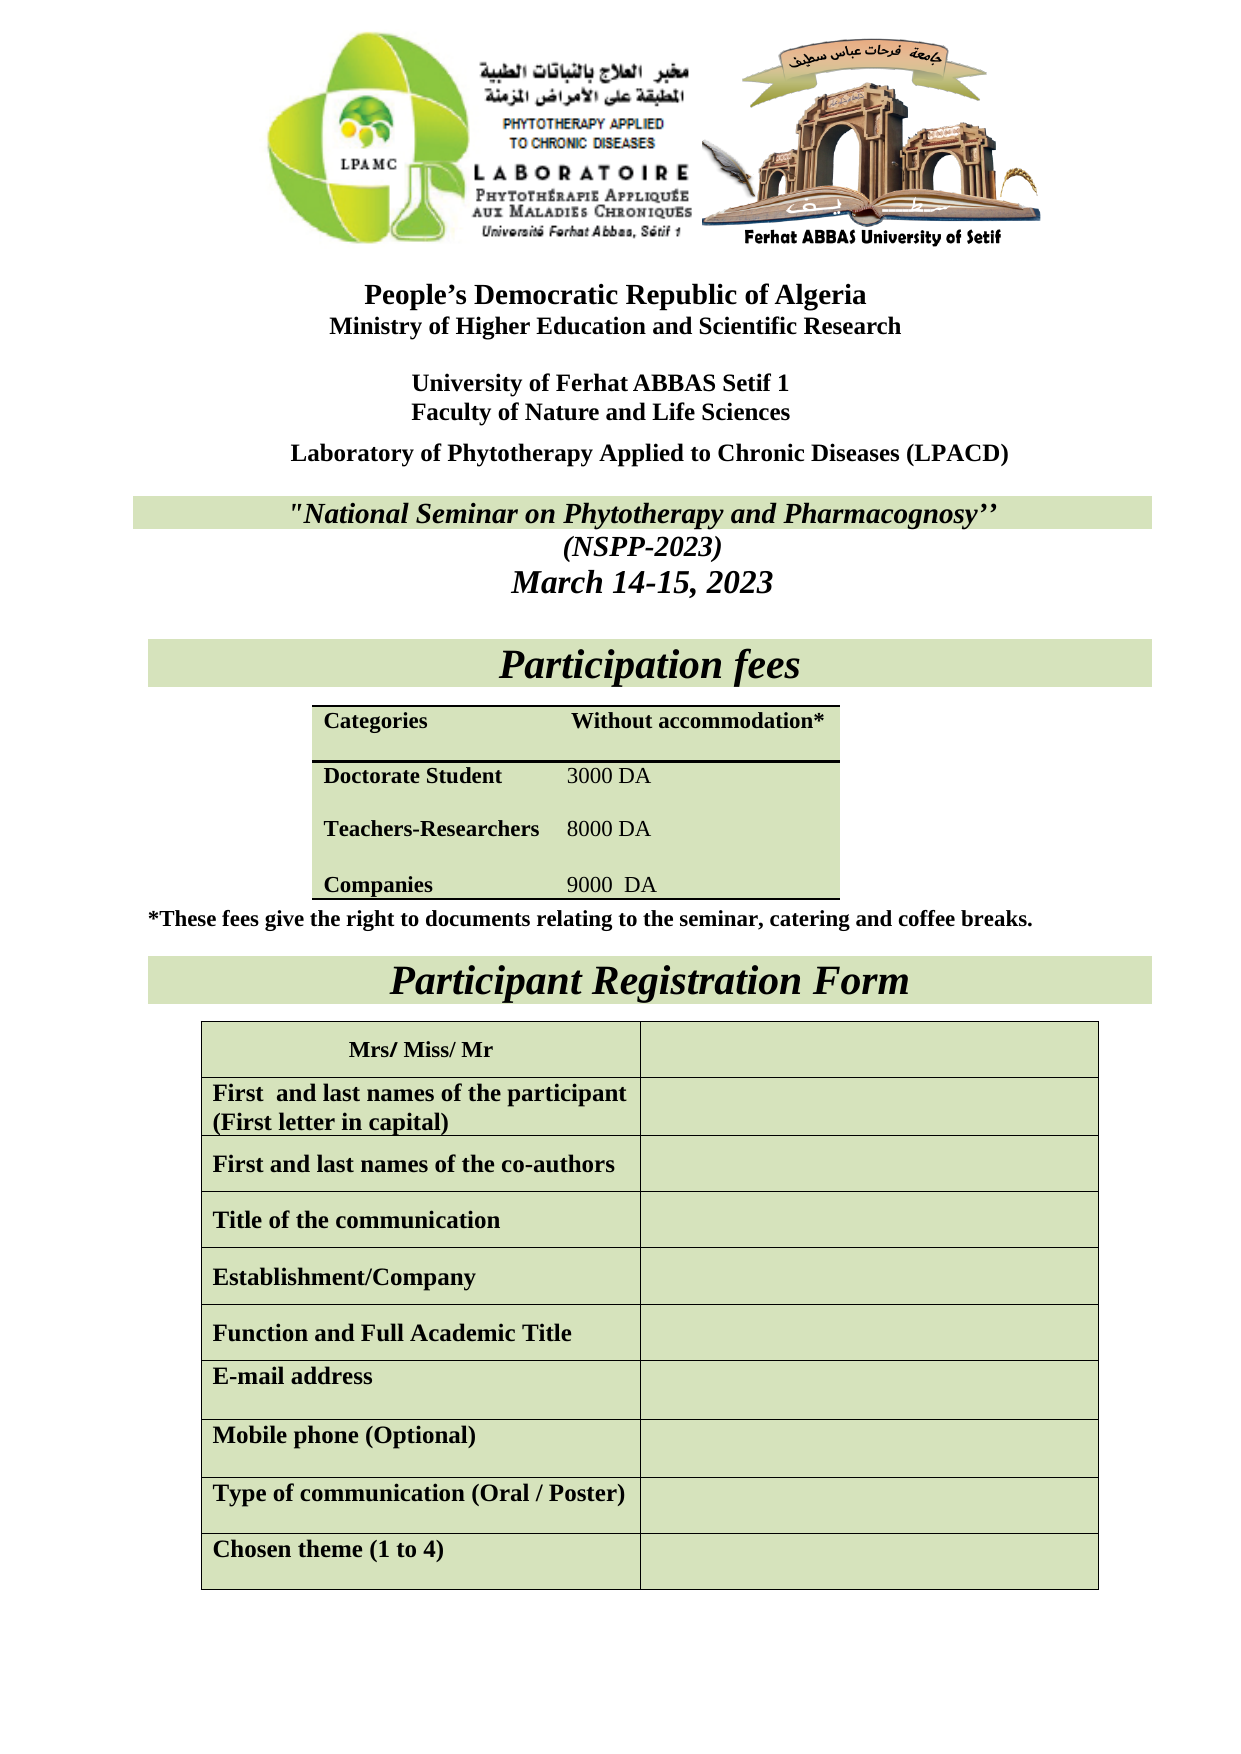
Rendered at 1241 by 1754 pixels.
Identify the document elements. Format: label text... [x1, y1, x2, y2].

table_cell E-mail address [202, 1361, 640, 1419]
text University of Ferhat ABBAS Setif 1 [88, 368, 1113, 397]
text Faculty of Nature and Life Sciences [88, 397, 1113, 426]
table_header Without accommodation* [555, 707, 840, 760]
table_header Categories [312, 707, 555, 760]
text Participation fees [148, 639, 1152, 687]
table_cell Chosen theme (1 to 4) [202, 1534, 640, 1589]
table_cell Companies [312, 871, 555, 898]
text March 14-15, 2023 [133, 563, 1152, 601]
table_cell Establishment/Company [202, 1248, 640, 1304]
table_cell 8000 DA [555, 816, 840, 871]
table_header [641, 1022, 1098, 1077]
table_cell First and last names of the participant (First letter in capital) [202, 1078, 640, 1135]
text Participant Registration Form [148, 956, 1152, 1004]
text "National Seminar on Phytotherapy and Pharmacognosy’’ [133, 496, 1152, 529]
table_cell [641, 1361, 1098, 1419]
table_cell [641, 1305, 1098, 1360]
table_cell [641, 1534, 1098, 1589]
table_cell Function and Full Academic Title [202, 1305, 640, 1360]
text People’s Democratic Republic of Algeria [118, 277, 1113, 311]
table_cell [641, 1136, 1098, 1191]
table_cell Doctorate Student [312, 763, 555, 816]
text *These fees give the right to documents relating to the seminar, catering and coffee breaks. [148, 905, 1152, 932]
text Laboratory of Phytotherapy Applied to Chronic Diseases (LPACD) [148, 438, 1152, 467]
text (NSPP-2023) [133, 529, 1152, 563]
table_cell Teachers-Researchers [312, 816, 555, 871]
table_cell [641, 1478, 1098, 1533]
picture [258, 29, 1041, 249]
table_cell 3000 DA [555, 763, 840, 816]
table_cell First and last names of the co-authors [202, 1136, 640, 1191]
table_cell Type of communication (Oral / Poster) [202, 1478, 640, 1533]
table_cell 9000 DA [555, 871, 840, 898]
table_cell [641, 1248, 1098, 1304]
text Ministry of Higher Education and Scientific Research [118, 311, 1113, 339]
table_cell Mobile phone (Optional) [202, 1420, 640, 1477]
table_cell [641, 1078, 1098, 1135]
table_cell [641, 1192, 1098, 1247]
table_cell Title of the communication [202, 1192, 640, 1247]
table_header Mrs/ Miss/ Mr [202, 1022, 640, 1077]
table_cell [641, 1420, 1098, 1477]
